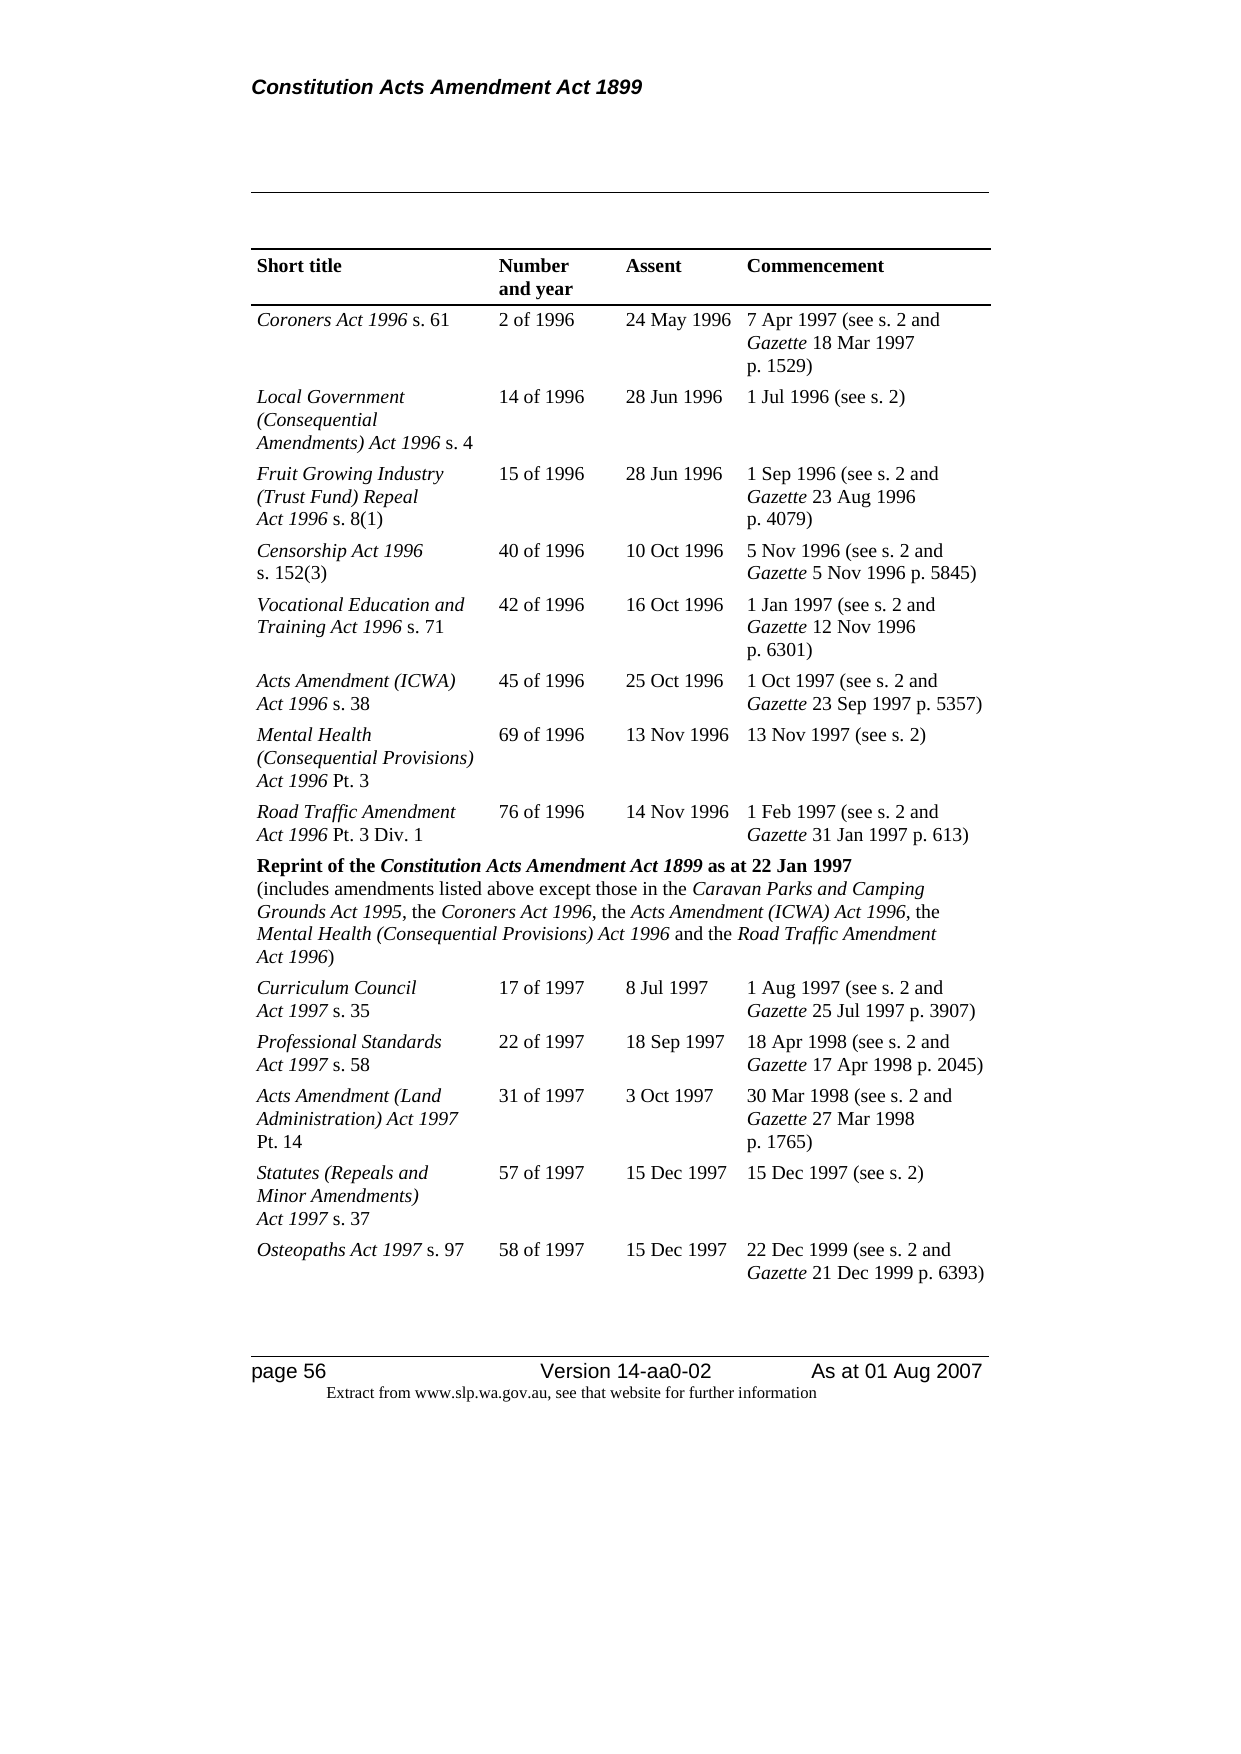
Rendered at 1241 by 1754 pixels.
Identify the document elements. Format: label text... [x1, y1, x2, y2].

table_cell Acts Amendment (ICWA) Act 1996 s. 38 [251, 665, 493, 719]
table_cell 25 Oct 1996 [620, 665, 741, 719]
table_cell 18 Sep 1997 [620, 1026, 741, 1080]
table_cell 24 May 1996 [620, 306, 741, 381]
table_cell 8 Jul 1997 [620, 972, 741, 1026]
table_cell 2 of 1996 [493, 306, 620, 381]
table_cell 42 of 1996 [493, 588, 620, 665]
table_cell 18 Apr 1998 (see s. 2 and Gazette 17 Apr 1998 p. 2045) [741, 1026, 991, 1080]
table_cell Fruit Growing Industry (Trust Fund) Repeal Act 1996 s. 8(1) [251, 458, 493, 534]
table_cell Mental Health (Consequential Provisions) Act 1996 Pt. 3 [251, 719, 493, 796]
table_cell 28 Jun 1996 [620, 381, 741, 458]
table_cell 1 Sep 1996 (see s. 2 and Gazette 23 Aug 1996 p. 4079) [741, 458, 991, 534]
table_cell Osteopaths Act 1997 s. 97 [251, 1234, 493, 1288]
table_cell 16 Oct 1996 [620, 588, 741, 665]
table_cell 1 Aug 1997 (see s. 2 and Gazette 25 Jul 1997 p. 3907) [741, 972, 991, 1026]
table_header Assent [620, 250, 741, 304]
table_cell 14 Nov 1996 [620, 796, 741, 850]
table_cell 13 Nov 1996 [620, 719, 741, 796]
table_header Commencement [741, 250, 991, 304]
table_cell Statutes (Repeals and Minor Amendments) Act 1997 s. 37 [251, 1157, 493, 1234]
table_cell 15 of 1996 [493, 458, 620, 534]
table_cell 1 Jul 1996 (see s. 2) [741, 381, 991, 458]
table_cell Road Traffic Amendment Act 1996 Pt. 3 Div. 1 [251, 796, 493, 850]
table_cell 1 Oct 1997 (see s. 2 and Gazette 23 Sep 1997 p. 5357) [741, 665, 991, 719]
table_cell 1 Feb 1997 (see s. 2 and Gazette 31 Jan 1997 p. 613) [741, 796, 991, 850]
table_cell Professional Standards Act 1997 s. 58 [251, 1026, 493, 1080]
table_cell 13 Nov 1997 (see s. 2) [741, 719, 991, 796]
table_cell 15 Dec 1997 (see s. 2) [741, 1157, 991, 1234]
table_cell 15 Dec 1997 [620, 1234, 741, 1288]
table_cell Coroners Act 1996 s. 61 [251, 306, 493, 381]
table_cell 40 of 1996 [493, 534, 620, 588]
table_cell 30 Mar 1998 (see s. 2 and Gazette 27 Mar 1998 p. 1765) [741, 1080, 991, 1157]
table_cell 14 of 1996 [493, 381, 620, 458]
table_cell 5 Nov 1996 (see s. 2 and Gazette 5 Nov 1996 p. 5845) [741, 534, 991, 588]
table_cell Vocational Education and Training Act 1996 s. 71 [251, 588, 493, 665]
table_cell Curriculum Council Act 1997 s. 35 [251, 972, 493, 1026]
table_cell Local Government (Consequential Amendments) Act 1996 s. 4 [251, 381, 493, 458]
table_cell 15 Dec 1997 [620, 1157, 741, 1234]
table_cell 22 Dec 1999 (see s. 2 and Gazette 21 Dec 1999 p. 6393) [741, 1234, 991, 1288]
table_cell 58 of 1997 [493, 1234, 620, 1288]
table_header Short title [251, 250, 493, 304]
table_cell Acts Amendment (Land Administration) Act 1997 Pt. 14 [251, 1080, 493, 1157]
table_cell 57 of 1997 [493, 1157, 620, 1234]
table_cell 31 of 1997 [493, 1080, 620, 1157]
table_cell 76 of 1996 [493, 796, 620, 850]
table_cell 3 Oct 1997 [620, 1080, 741, 1157]
table_cell Censorship Act 1996 s. 152(3) [251, 534, 493, 588]
table_cell 10 Oct 1996 [620, 534, 741, 588]
table_cell 17 of 1997 [493, 972, 620, 1026]
table_cell 7 Apr 1997 (see s. 2 and Gazette 18 Mar 1997 p. 1529) [741, 306, 991, 381]
table_cell 1 Jan 1997 (see s. 2 and Gazette 12 Nov 1996 p. 6301) [741, 588, 991, 665]
table_cell 69 of 1996 [493, 719, 620, 796]
table_cell 28 Jun 1996 [620, 458, 741, 534]
table_header Number and year [493, 250, 620, 304]
table_cell Reprint of the Constitution Acts Amendment Act 1899 as at 22 Jan 1997 (includes amendments listed above except those in the Caravan Parks and Camping Grounds Act 1995, the Coroners Act 1996, the Acts Amendment (ICWA) Act 1996, the Mental Health (Consequential Provisions) Act 1996 and the Road Traffic Amendment Act 1996) [251, 850, 988, 972]
table_cell 22 of 1997 [493, 1026, 620, 1080]
table_cell 45 of 1996 [493, 665, 620, 719]
